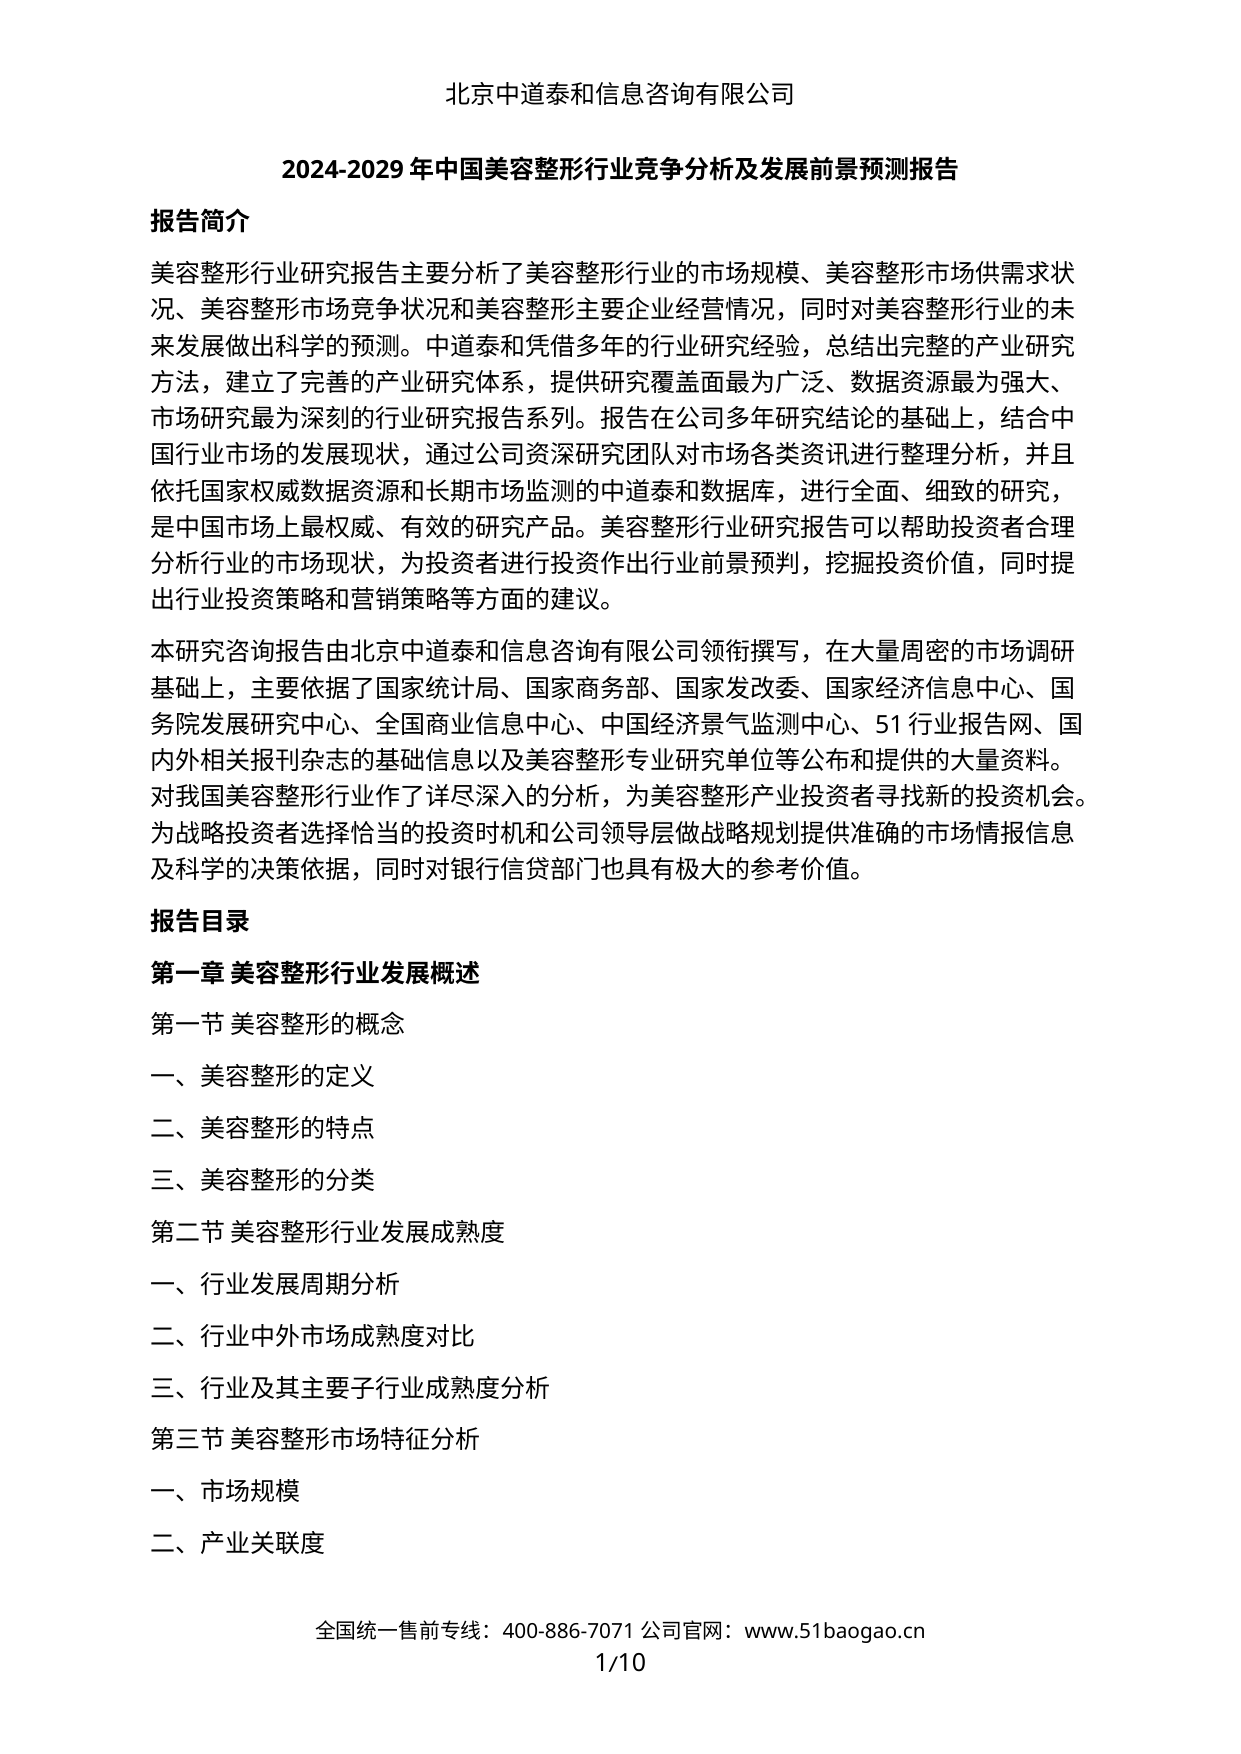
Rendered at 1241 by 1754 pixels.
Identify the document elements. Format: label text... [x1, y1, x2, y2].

text 美容整形行业研究报告主要分析了美容整形行业的市场规模、美容整形市场供需求状况、美容整形市场竞争状况和美容整形主要企业经营情况，同时对美容整形行业的未来发展做出科学的预测。中道泰和凭借多年的行业研究经验，总结出完整的产业研究方法，建立了完善的产业研究体系，提供研究覆盖面最为广泛、数据资源最为强大、市场研究最为深刻的行业研究报告系列。报告在公司多年研究结论的基础上，结合中国行业市场的发展现状，通过公司资深研究团队对市场各类资讯进行整理分析，并且依托国家权威数据资源和长期市场监测的中道泰和数据库，进行全面、细致的研究，是中国市场上最权威、有效的研究产品。美容整形行业研究报告可以帮助投资者合理分析行业的市场现状，为投资者进行投资作出行业前景预判，挖掘投资价值，同时提出行业投资策略和营销策略等方面的建议。 [150, 254, 1090, 616]
text 三、美容整形的分类 [150, 1161, 1090, 1197]
text 报告目录 [150, 901, 1090, 937]
text 二、产业关联度 [150, 1524, 1090, 1560]
text 一、市场规模 [150, 1472, 1090, 1508]
text 二、行业中外市场成熟度对比 [150, 1316, 1090, 1352]
text 第一节 美容整形的概念 [150, 1005, 1090, 1041]
text 三、行业及其主要子行业成熟度分析 [150, 1368, 1090, 1404]
text 2024-2029年中国美容整形行业竞争分析及发展前景预测报告 [150, 150, 1090, 186]
text 二、美容整形的特点 [150, 1109, 1090, 1145]
text 一、行业发展周期分析 [150, 1264, 1090, 1301]
text 第三节 美容整形市场特征分析 [150, 1420, 1090, 1456]
text 一、美容整形的定义 [150, 1057, 1090, 1093]
text 第一章 美容整形行业发展概述 [150, 953, 1090, 989]
text 第二节 美容整形行业发展成熟度 [150, 1212, 1090, 1249]
text 报告简介 [150, 202, 1090, 238]
text 本研究咨询报告由北京中道泰和信息咨询有限公司领衔撰写，在大量周密的市场调研基础上，主要依据了国家统计局、国家商务部、国家发改委、国家经济信息中心、国务院发展研究中心、全国商业信息中心、中国经济景气监测中心、51行业报告网、国内外相关报刊杂志的基础信息以及美容整形专业研究单位等公布和提供的大量资料。对我国美容整形行业作了详尽深入的分析，为美容整形产业投资者寻找新的投资机会。为战略投资者选择恰当的投资时机和公司领导层做战略规划提供准确的市场情报信息及科学的决策依据，同时对银行信贷部门也具有极大的参考价值。 [150, 632, 1090, 886]
